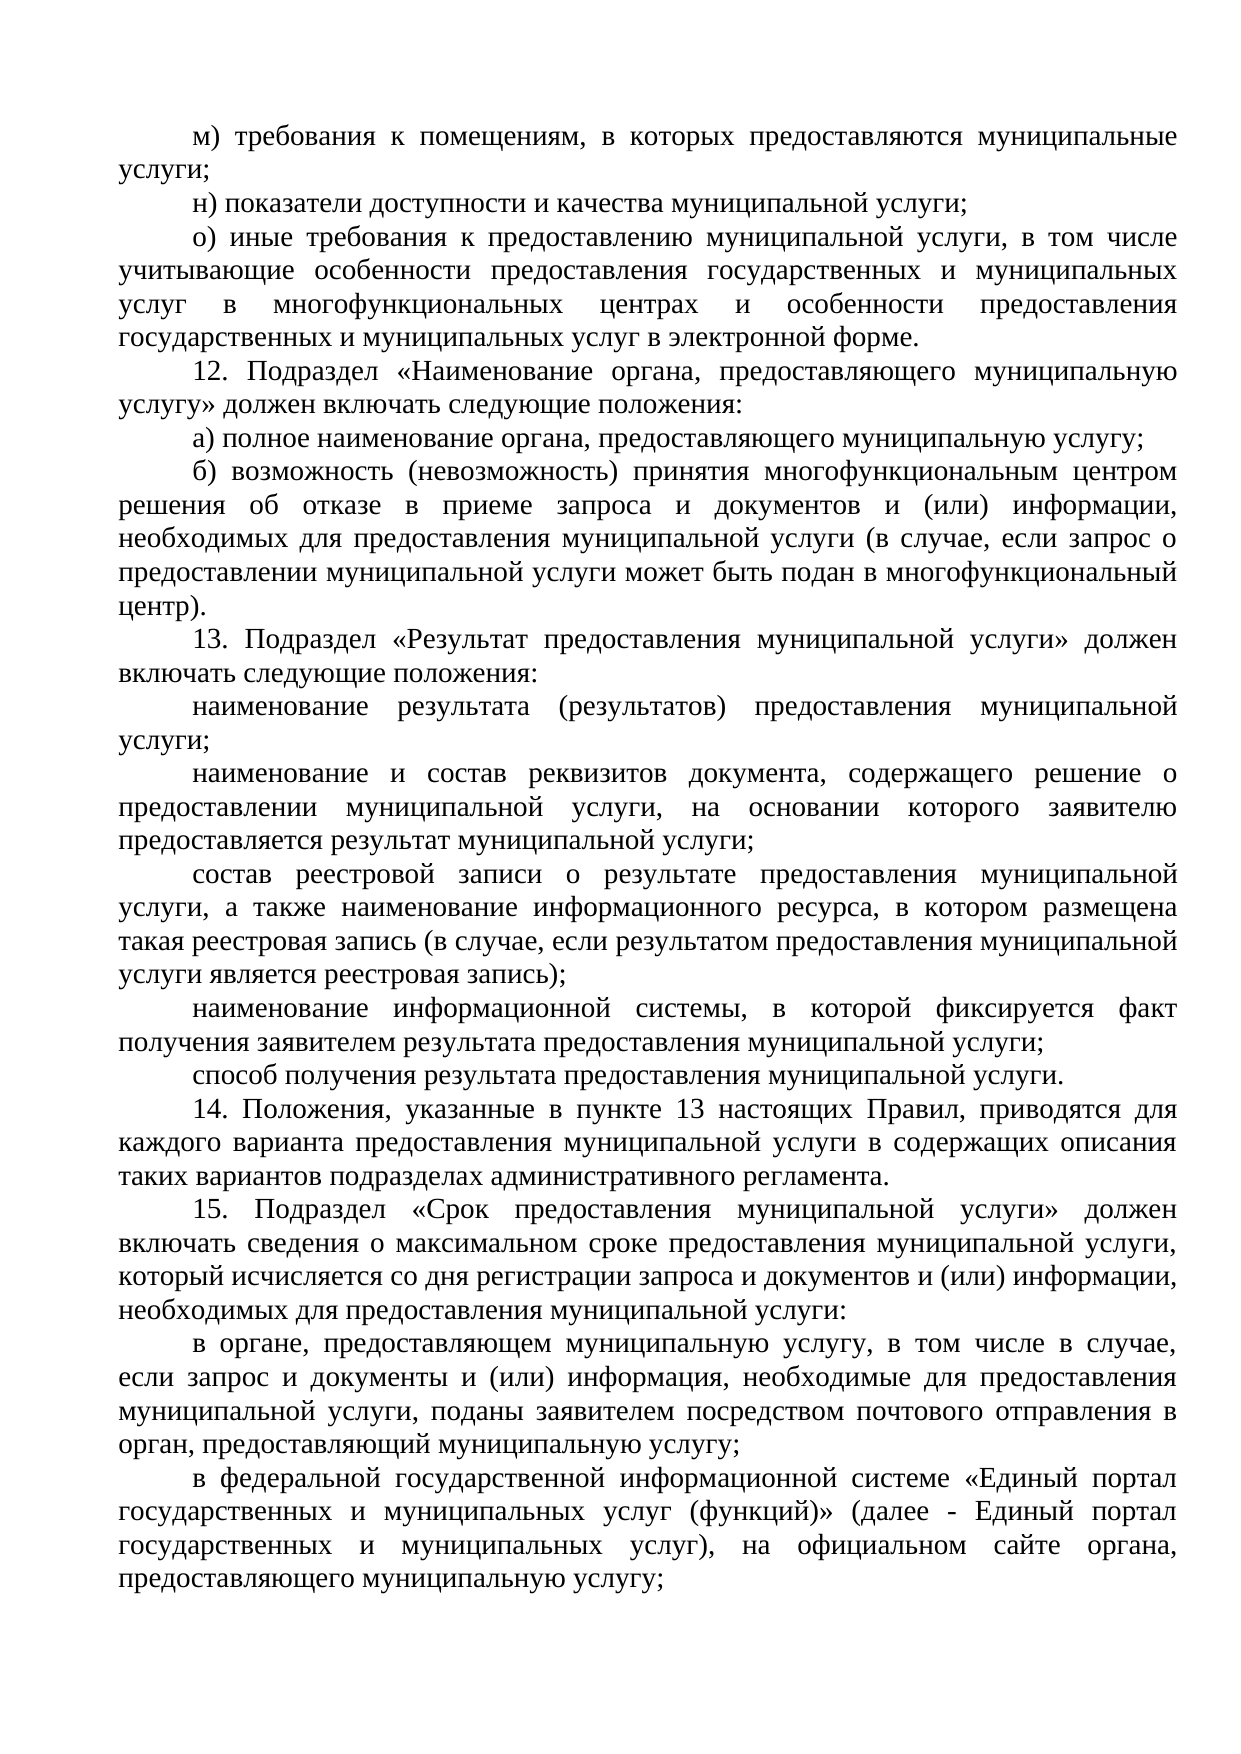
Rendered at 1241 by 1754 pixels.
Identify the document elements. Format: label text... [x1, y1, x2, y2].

text наименование информационной системы, в которой фиксируется факт получения заявителем результата предоставления муниципальной услуги; [118, 990, 1178, 1057]
text в федеральной государственной информационной системе «Единый портал государственных и муниципальных услуг (функций)» (далее - Единый портал государственных и муниципальных услуг), на официальном сайте органа, предоставляющего муниципальную услугу; [118, 1460, 1178, 1594]
text а) полное наименование органа, предоставляющего муниципальную услугу; [118, 420, 1178, 453]
text 13. Подраздел «Результат предоставления муниципальной услуги» должен включать следующие положения: [118, 621, 1178, 688]
text м) требования к помещениям, в которых предоставляются муниципальные услуги; [118, 118, 1178, 185]
text н) показатели доступности и качества муниципальной услуги; [118, 185, 1178, 219]
text 15. Подраздел «Срок предоставления муниципальной услуги» должен включать сведения о максимальном сроке предоставления муниципальной услуги, который исчисляется со дня регистрации запроса и документов и (или) информации, необходимых для предоставления муниципальной услуги: [118, 1191, 1178, 1326]
text состав реестровой записи о результате предоставления муниципальной услуги, а также наименование информационного ресурса, в котором размещена такая реестровая запись (в случае, если результатом предоставления муниципальной услуги является реестровая запись); [118, 856, 1178, 990]
text способ получения результата предоставления муниципальной услуги. [118, 1057, 1178, 1091]
text о) иные требования к предоставлению муниципальной услуги, в том числе учитывающие особенности предоставления государственных и муниципальных услуг в многофункциональных центрах и особенности предоставления государственных и муниципальных услуг в электронной форме. [118, 219, 1178, 353]
text в органе, предоставляющем муниципальную услугу, в том числе в случае, если запрос и документы и (или) информация, необходимые для предоставления муниципальной услуги, поданы заявителем посредством почтового отправления в орган, предоставляющий муниципальную услугу; [118, 1326, 1178, 1460]
text 14. Положения, указанные в пункте 13 настоящих Правил, приводятся для каждого варианта предоставления муниципальной услуги в содержащих описания таких вариантов подразделах административного регламента. [118, 1091, 1178, 1191]
text 12. Подраздел «Наименование органа, предоставляющего муниципальную услугу» должен включать следующие положения: [118, 353, 1178, 420]
text наименование и состав реквизитов документа, содержащего решение о предоставлении муниципальной услуги, на основании которого заявителю предоставляется результат муниципальной услуги; [118, 755, 1178, 856]
text б) возможность (невозможность) принятия многофункциональным центром решения об отказе в приеме запроса и документов и (или) информации, необходимых для предоставления муниципальной услуги (в случае, если запрос о предоставлении муниципальной услуги может быть подан в многофункциональный центр). [118, 453, 1178, 621]
text наименование результата (результатов) предоставления муниципальной услуги; [118, 688, 1178, 755]
